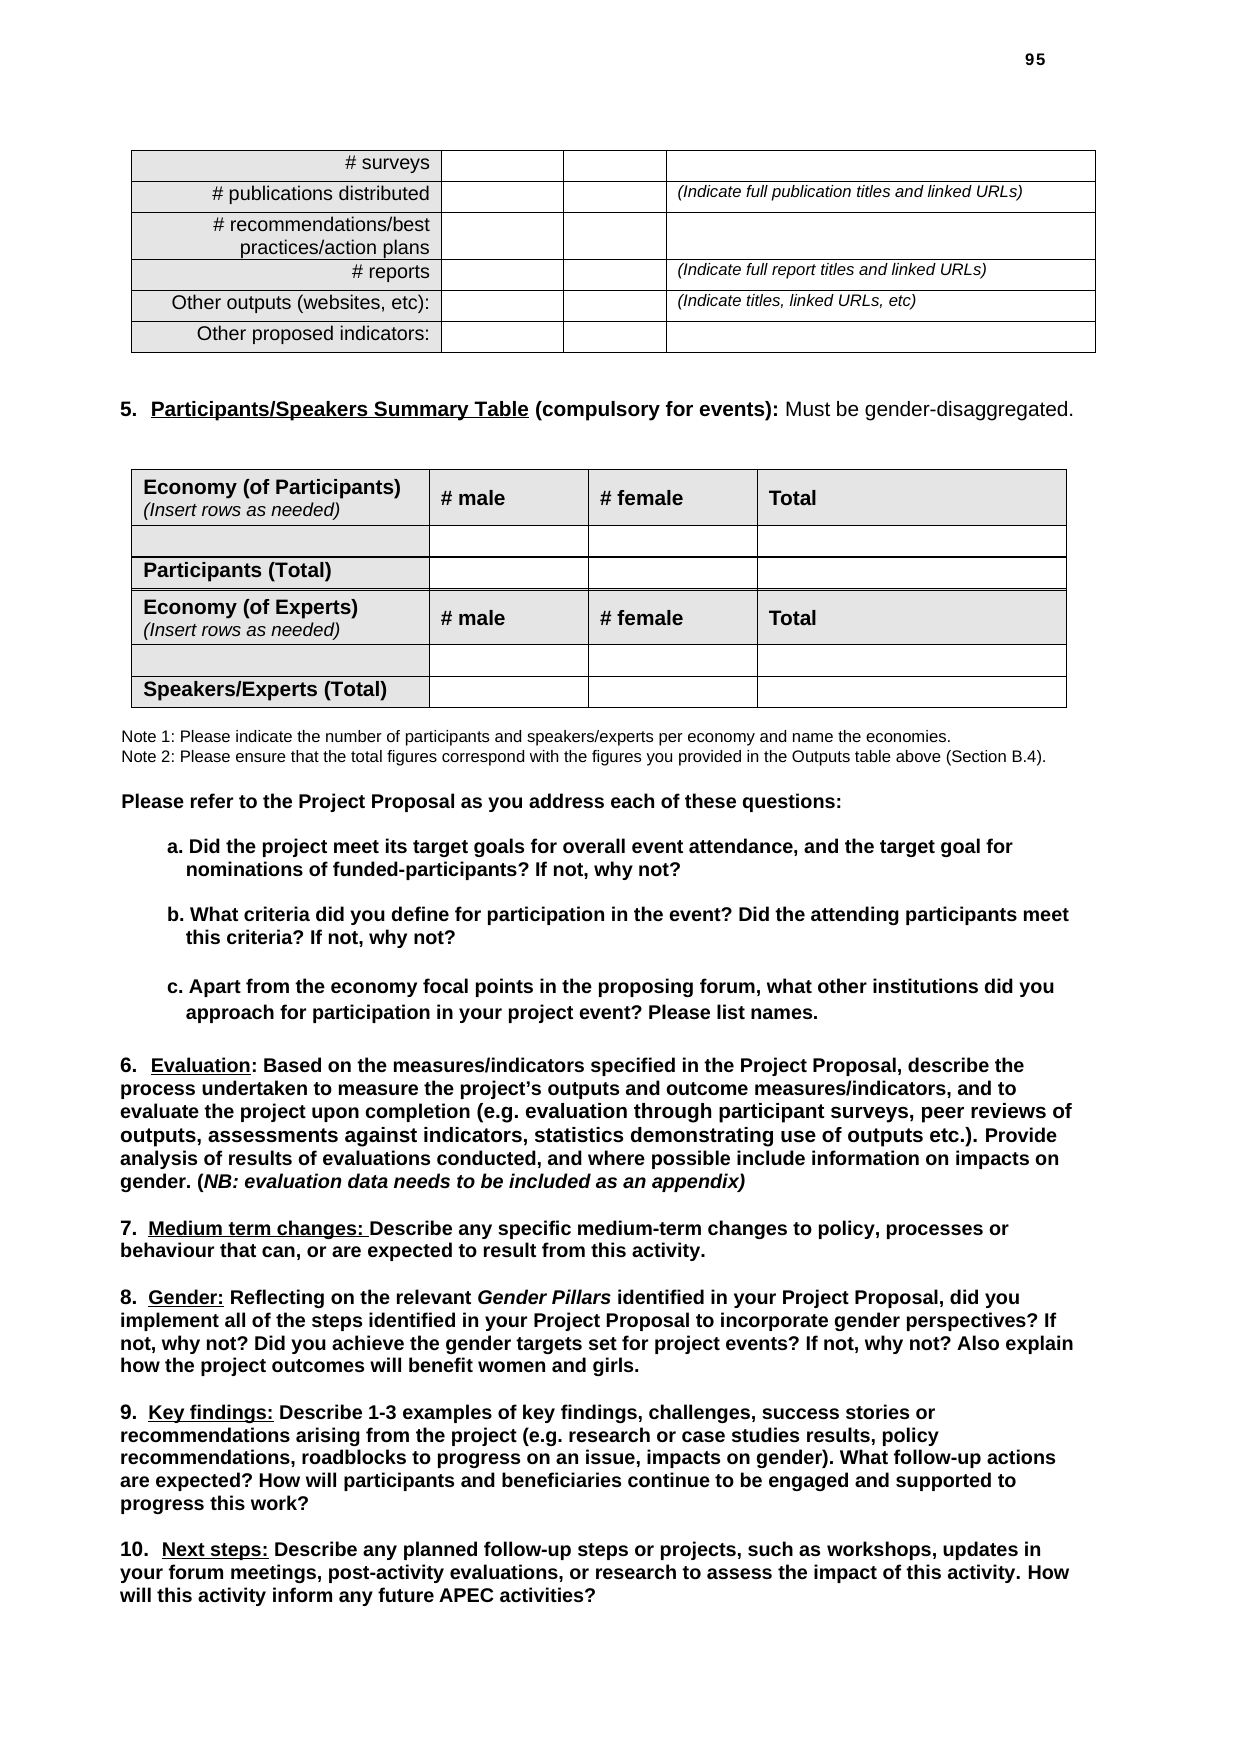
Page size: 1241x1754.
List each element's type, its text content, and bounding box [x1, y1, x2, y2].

text Note 2: Please ensure that the total figures correspond with the figures you provided in the Outputs table above (Section B.4). [121, 746, 1081, 766]
table_cell [589, 558, 757, 588]
table_header Total [758, 470, 1066, 525]
table_cell [758, 526, 1066, 556]
table_cell # male [430, 591, 588, 644]
list Medium term changes: Describe any specific medium-term changes to policy, processes or behaviour that can, or are expected to result from this activity. [120, 1215, 1081, 1262]
table_header Economy (of Participants) (Insert rows as needed) [132, 470, 429, 525]
table_cell [430, 558, 588, 588]
table_cell [758, 558, 1066, 588]
table_cell Participants (Total) [132, 558, 429, 588]
table_cell [564, 260, 666, 290]
table_cell # surveys [132, 151, 441, 181]
text c. Apart from the economy focal points in the proposing forum, what other institutions did you approach for participation in your project event? Please list names. [167, 974, 1081, 1023]
list Key findings: Describe 1-3 examples of key findings, challenges, success stories or recommendations arising from the project (e.g. research or case studies results, policy recommendations, roadblocks to progress on an issue, impacts on gender). What follow-up actions are expected? How will participants and beneficiaries continue to be engaged and supported to progress this work? [120, 1399, 1081, 1514]
table_cell [442, 182, 563, 212]
table_cell [667, 213, 1095, 259]
table_cell (Indicate full report titles and linked URLs) [667, 260, 1095, 290]
list Gender: Reflecting on the relevant Gender Pillars identified in your Project Proposal, did you implement all of the steps identified in your Project Proposal to incorporate gender perspectives? If not, why not? Did you achieve the gender targets set for project events? If not, why not? Also explain how the project outcomes will benefit women and girls. [120, 1285, 1081, 1377]
table_cell [430, 526, 588, 556]
table_header # female [589, 470, 757, 525]
table_cell [589, 677, 757, 707]
table_cell Economy (of Experts) (Insert rows as needed) [132, 591, 429, 644]
table_cell Speakers/Experts (Total) [132, 677, 429, 707]
table_cell (Indicate titles, linked URLs, etc) [667, 291, 1095, 321]
table_cell [442, 151, 563, 181]
table_cell # publications distributed [132, 182, 441, 212]
table_cell [589, 645, 757, 676]
text Note 1: Please indicate the number of participants and speakers/experts per economy and name the economies. [121, 727, 1081, 746]
table_cell [442, 260, 563, 290]
text Please refer to the Project Proposal as you address each of these questions: [121, 789, 1081, 812]
table_cell # reports [132, 260, 441, 290]
table_cell (Indicate full publication titles and linked URLs) [667, 182, 1095, 212]
list Participants/Speakers Summary Table (compulsory for events): Must be gender-disaggregated. [120, 396, 1081, 420]
table_cell [589, 526, 757, 556]
table_cell [758, 645, 1066, 676]
table_cell [564, 182, 666, 212]
table_cell [564, 213, 666, 259]
table_cell [758, 677, 1066, 707]
table_cell # recommendations/best practices/action plans [132, 213, 441, 259]
table_cell # female [589, 591, 757, 644]
table_cell [430, 677, 588, 707]
table_cell [430, 645, 588, 676]
table_cell [564, 291, 666, 321]
table_cell Total [758, 591, 1066, 644]
table_cell [442, 322, 563, 352]
text b. What criteria did you define for participation in the event? Did the attending participants meet this criteria? If not, why not? [167, 903, 1081, 948]
text a. Did the project meet its target goals for overall event attendance, and the target goal for nominations of funded-participants? If not, why not? [167, 835, 1081, 880]
table_cell [564, 151, 666, 181]
table_cell [132, 645, 429, 676]
table_cell Other outputs (websites, etc): [132, 291, 441, 321]
table_cell [667, 151, 1095, 181]
list Next steps: Describe any planned follow-up steps or projects, such as workshops, updates in your forum meetings, post-activity evaluations, or research to assess the impact of this activity. How will this activity inform any future APEC activities? [120, 1537, 1081, 1606]
table_cell [442, 213, 563, 259]
table_cell [132, 526, 429, 556]
table_cell Other proposed indicators: [132, 322, 441, 352]
list Evaluation: Based on the measures/indicators specified in the Project Proposal, describe the process undertaken to measure the project’s outputs and outcome measures/indicators, and to evaluate the project upon completion (e.g. evaluation through participant surveys, peer reviews of outputs, assessments against indicators, statistics demonstrating use of outputs etc.). Provide analysis of results of evaluations conducted, and where possible include information on impacts on gender. (NB: evaluation data needs to be included as an appendix) [120, 1053, 1081, 1193]
table_header # male [430, 470, 588, 525]
table_cell [564, 322, 666, 352]
table_cell [667, 322, 1095, 352]
table_cell [442, 291, 563, 321]
